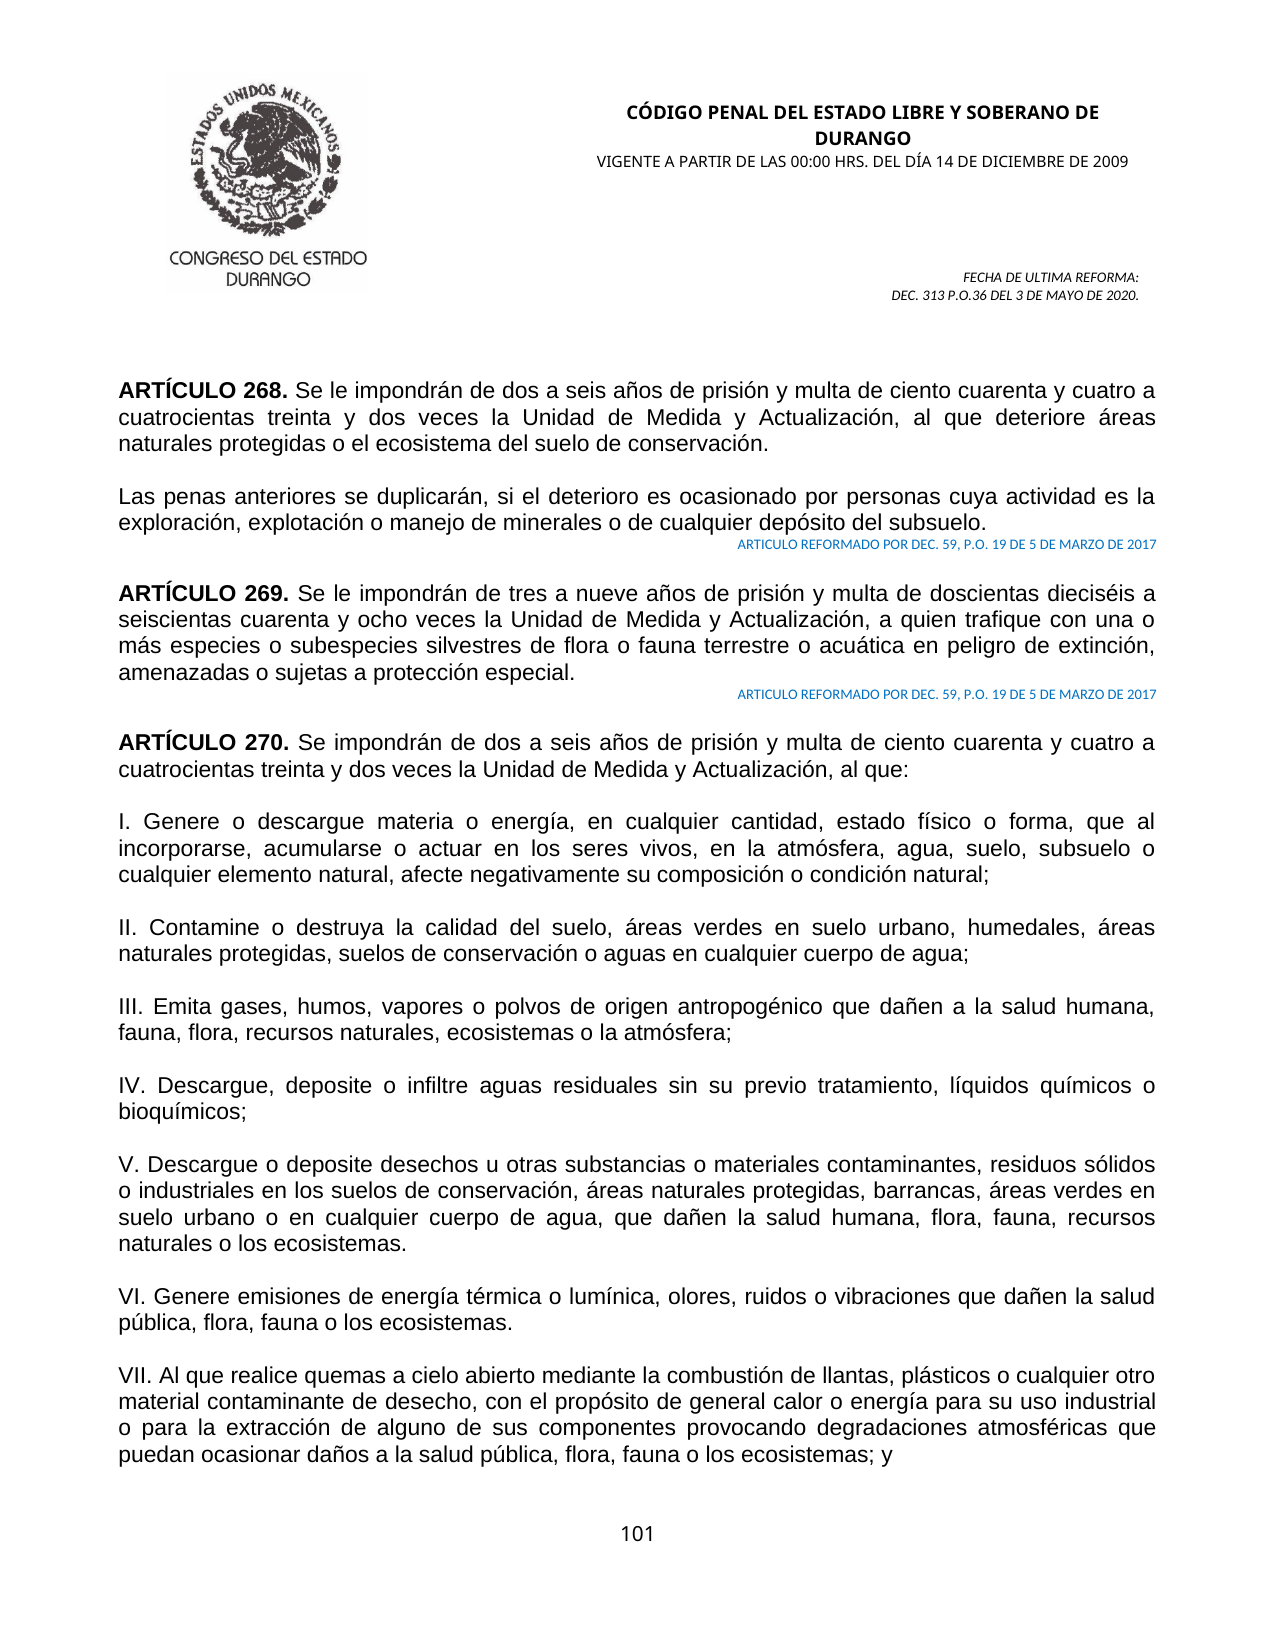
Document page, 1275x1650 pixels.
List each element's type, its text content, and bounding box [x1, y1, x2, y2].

text IV. Descargue, deposite o infiltre aguas residuales sin su previo tratamiento, líquidos químicos o bioquímicos; [118, 1072, 1157, 1124]
text III. Emita gases, humos, vapores o polvos de origen antropogénico que dañen a la salud humana, fauna, flora, recursos naturales, ecosistemas o la atmósfera; [118, 993, 1157, 1045]
text Las penas anteriores se duplicarán, si el deterioro es ocasionado por personas cuya actividad es la exploración, explotación o manejo de minerales o de cualquier depósito del subsuelo. [118, 483, 1157, 535]
text ARTÍCULO 270. Se impondrán de dos a seis años de prisión y multa de ciento cuarenta y cuatro a cuatrocientas treinta y dos veces la Unidad de Medida y Actualización, al que: [118, 729, 1157, 782]
text I. Genere o descargue materia o energía, en cualquier cantidad, estado físico o forma, que al incorporarse, acumularse o actuar en los seres vivos, en la atmósfera, agua, suelo, subsuelo o cualquier elemento natural, afecte negativamente su composición o condición natural; [118, 808, 1157, 887]
text VII. Al que realice quemas a cielo abierto mediante la combustión de llantas, plásticos o cualquier otro material contaminante de desecho, con el propósito de general calor o energía para su uso industrial o para la extracción de alguno de sus componentes provocando degradaciones atmosféricas que puedan ocasionar daños a la salud pública, flora, fauna o los ecosistemas; y [118, 1362, 1157, 1467]
text ARTÍCULO 269. Se le impondrán de tres a nueve años de prisión y multa de doscientas dieciséis a seiscientas cuarenta y ocho veces la Unidad de Medida y Actualización, a quien trafique con una o más especies o subespecies silvestres de flora o fauna terrestre o acuática en peligro de extinción, amenazadas o sujetas a protección especial. [118, 579, 1157, 685]
text VI. Genere emisiones de energía térmica o lumínica, olores, ruidos o vibraciones que dañen la salud pública, flora, fauna o los ecosistemas. [118, 1283, 1157, 1335]
text V. Descargue o deposite desechos u otras substancias o materiales contaminantes, residuos sólidos o industriales en los suelos de conservación, áreas naturales protegidas, barrancas, áreas verdes en suelo urbano o en cualquier cuerpo de agua, que dañen la salud humana, flora, fauna, recursos naturales o los ecosistemas. [118, 1151, 1157, 1256]
text ARTICULO REFORMADO POR DEC. 59, P.O. 19 DE 5 DE MARZO DE 2017 [118, 535, 1157, 553]
text II. Contamine o destruya la calidad del suelo, áreas verdes en suelo urbano, humedales, áreas naturales protegidas, suelos de conservación o aguas en cualquier cuerpo de agua; [118, 914, 1157, 966]
text ARTICULO REFORMADO POR DEC. 59, P.O. 19 DE 5 DE MARZO DE 2017 [118, 685, 1157, 703]
picture [165, 73, 369, 293]
text ARTÍCULO 268. Se le impondrán de dos a seis años de prisión y multa de ciento cuarenta y cuatro a cuatrocientas treinta y dos veces la Unidad de Medida y Actualización, al que deteriore áreas naturales protegidas o el ecosistema del suelo de conservación. [118, 377, 1157, 456]
